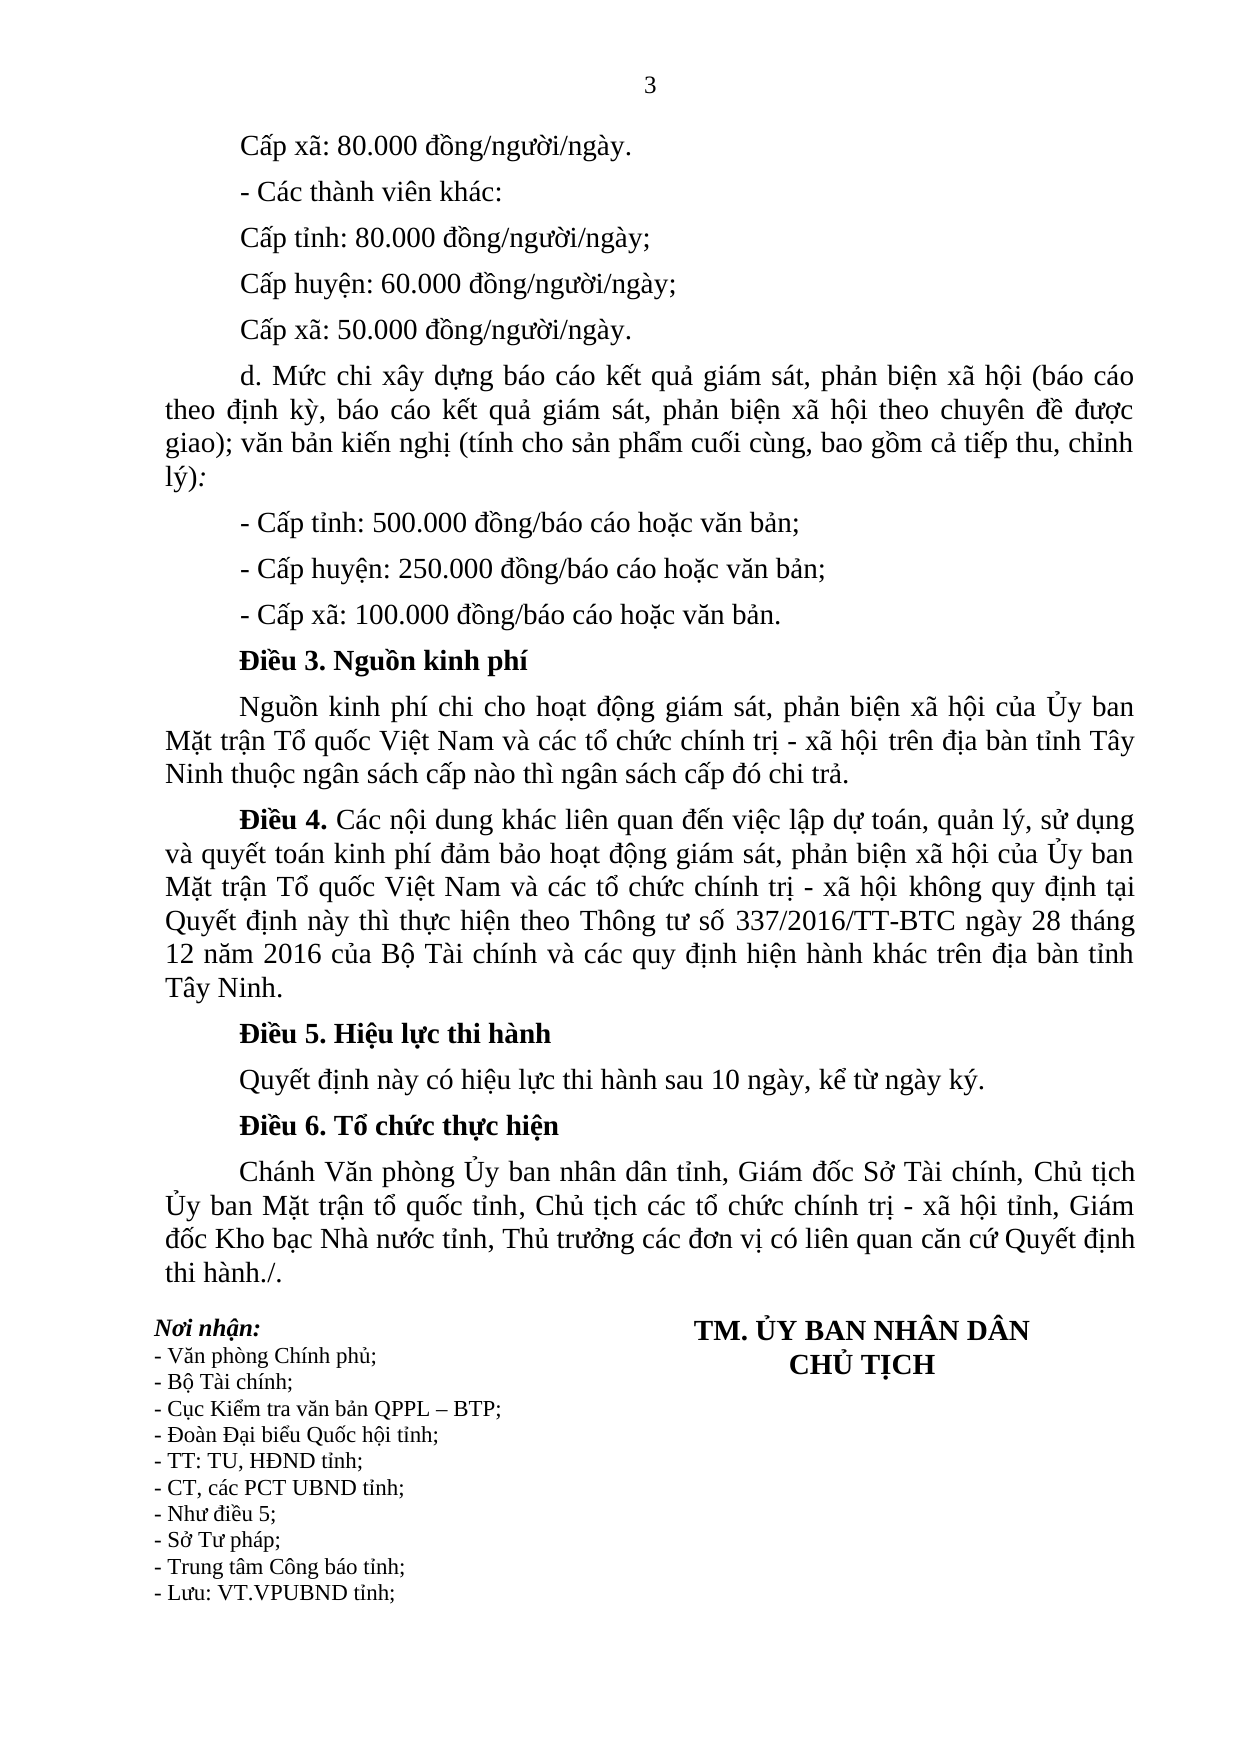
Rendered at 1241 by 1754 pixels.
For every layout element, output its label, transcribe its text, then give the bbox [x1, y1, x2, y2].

text Điều 5. Hiệu lực thi hành [165, 1016, 1135, 1049]
text Chánh Văn phòng Ủy ban nhân dân tỉnh, Giám đốc Sở Tài chính, Chủ tịch Ủy ban Mặt trận tổ quốc tỉnh, Chủ tịch các tổ chức chính trị - xã hội tỉnh, Giám đốc Kho bạc Nhà nước tỉnh, Thủ trưởng các đơn vị có liên quan căn cứ Quyết định thi hành./. [165, 1154, 1135, 1288]
text Điều 6. Tổ chức thực hiện [165, 1108, 1135, 1142]
text - Cấp tỉnh: 500.000 đồng/báo cáo hoặc văn bản; [165, 505, 1135, 538]
text d. Mức chi xây dựng báo cáo kết quả giám sát, phản biện xã hội (báo cáo theo định kỳ, báo cáo kết quả giám sát, phản biện xã hội theo chuyên đề được giao); văn bản kiến nghị (tính cho sản phẩm cuối cùng, bao gồm cả tiếp thu, chỉnh lý): [165, 358, 1135, 492]
text - Cấp huyện: 250.000 đồng/báo cáo hoặc văn bản; [165, 551, 1135, 584]
text Cấp huyện: 60.000 đồng/người/ngày; [165, 266, 1135, 300]
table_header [623, 1313, 1101, 1606]
text Cấp xã: 50.000 đồng/người/ngày. [165, 312, 1135, 346]
text Cấp tỉnh: 80.000 đồng/người/ngày; [165, 220, 1135, 254]
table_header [143, 1313, 623, 1606]
text - Các thành viên khác: [165, 174, 1135, 208]
text - Cấp xã: 100.000 đồng/báo cáo hoặc văn bản. [165, 597, 1135, 631]
text Nguồn kinh phí chi cho hoạt động giám sát, phản biện xã hội của Ủy ban Mặt trận Tổ quốc Việt Nam và các tổ chức chính trị - xã hội trên địa bàn tỉnh Tây Ninh thuộc ngân sách cấp nào thì ngân sách cấp đó chi trả. [165, 689, 1135, 790]
text Điều 4. Các nội dung khác liên quan đến việc lập dự toán, quản lý, sử dụng và quyết toán kinh phí đảm bảo hoạt động giám sát, phản biện xã hội của Ủy ban Mặt trận Tổ quốc Việt Nam và các tổ chức chính trị - xã hội không quy định tại Quyết định này thì thực hiện theo Thông tư số 337/2016/TT-BTC ngày 28 tháng 12 năm 2016 của Bộ Tài chính và các quy định hiện hành khác trên địa bàn tỉnh Tây Ninh. [165, 802, 1135, 1003]
text Cấp xã: 80.000 đồng/người/ngày. [165, 128, 1135, 162]
text Quyết định này có hiệu lực thi hành sau 10 ngày, kể từ ngày ký. [165, 1062, 1135, 1096]
text Điều 3. Nguồn kinh phí [165, 643, 1135, 677]
